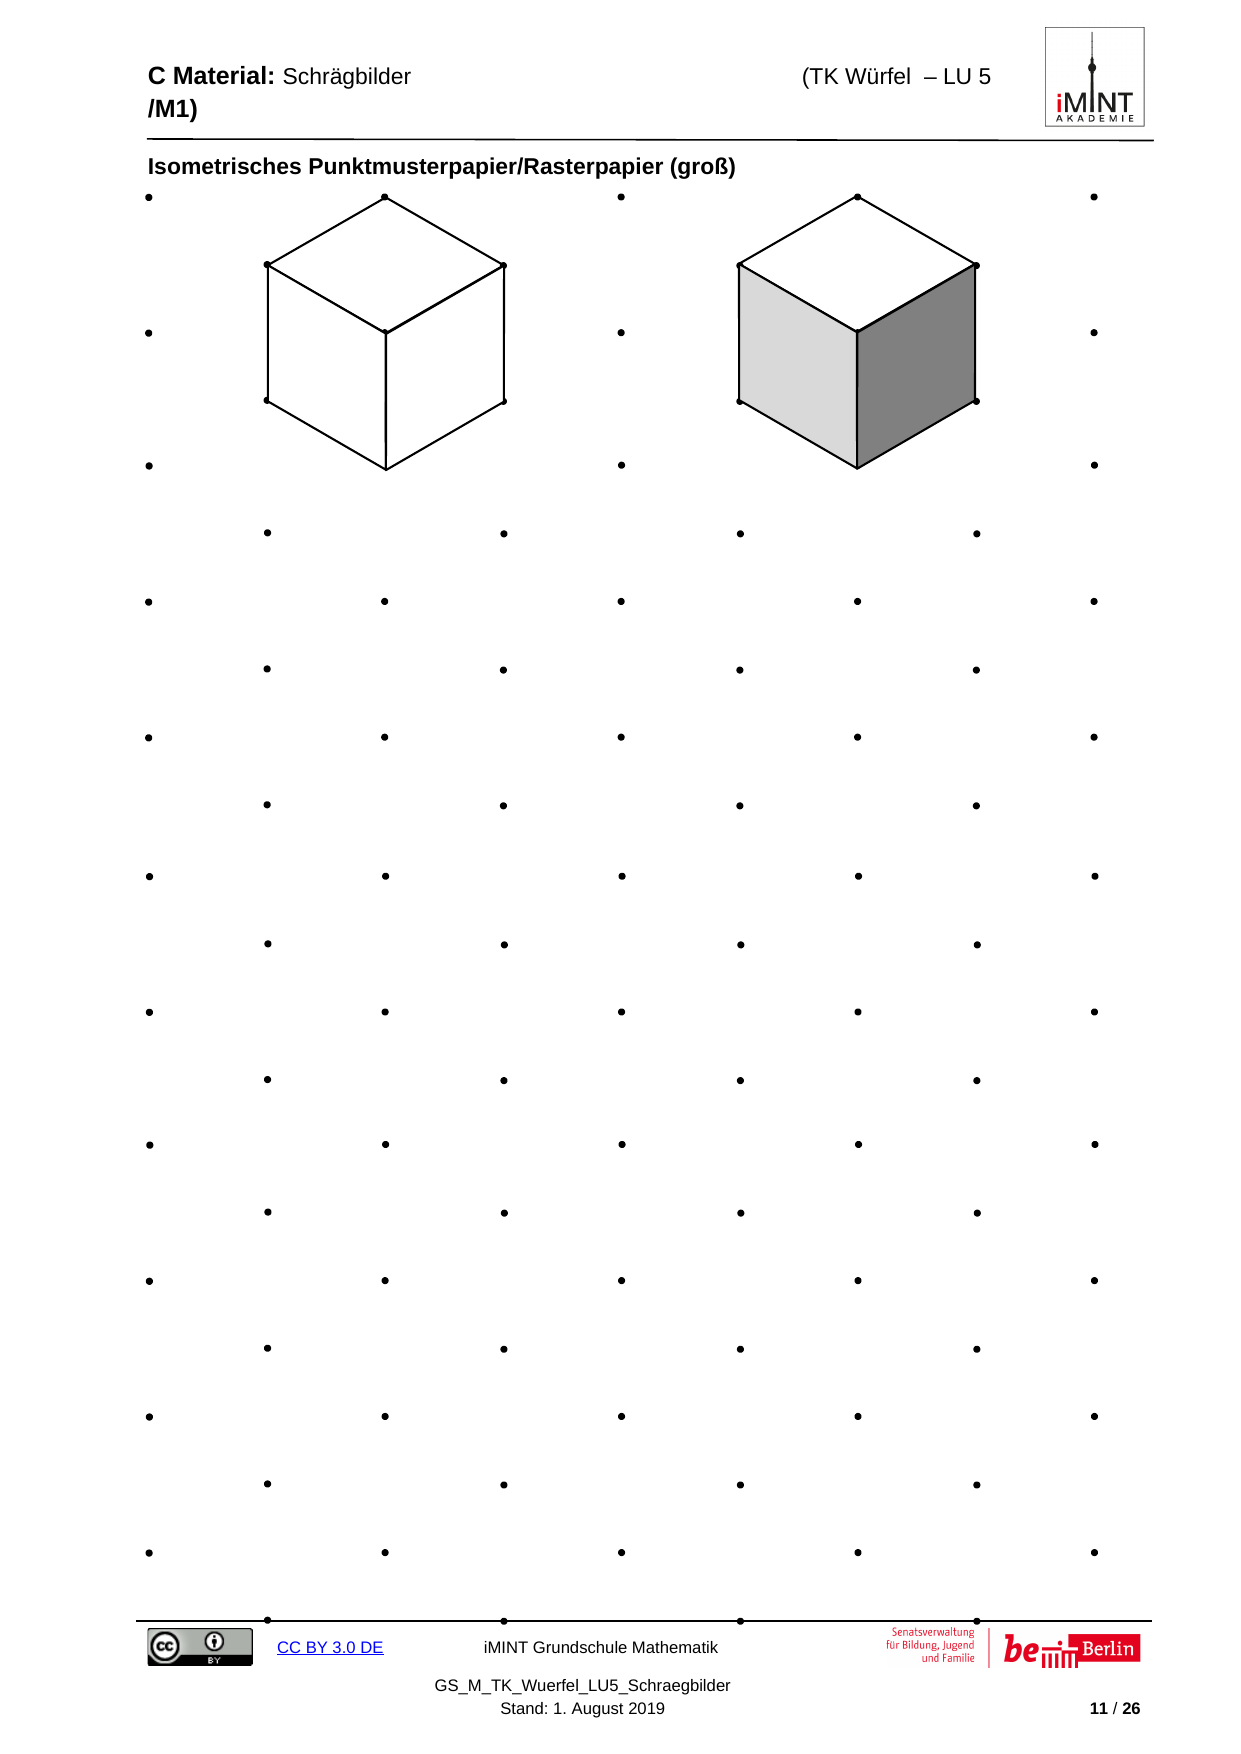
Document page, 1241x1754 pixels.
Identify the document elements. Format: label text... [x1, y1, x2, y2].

text Isometrisches Punktmusterpapier/Rasterpapier (groß) [148, 153, 1137, 180]
picture [147, 1628, 253, 1666]
picture [1035, 17, 1151, 133]
picture [886, 1627, 1141, 1668]
